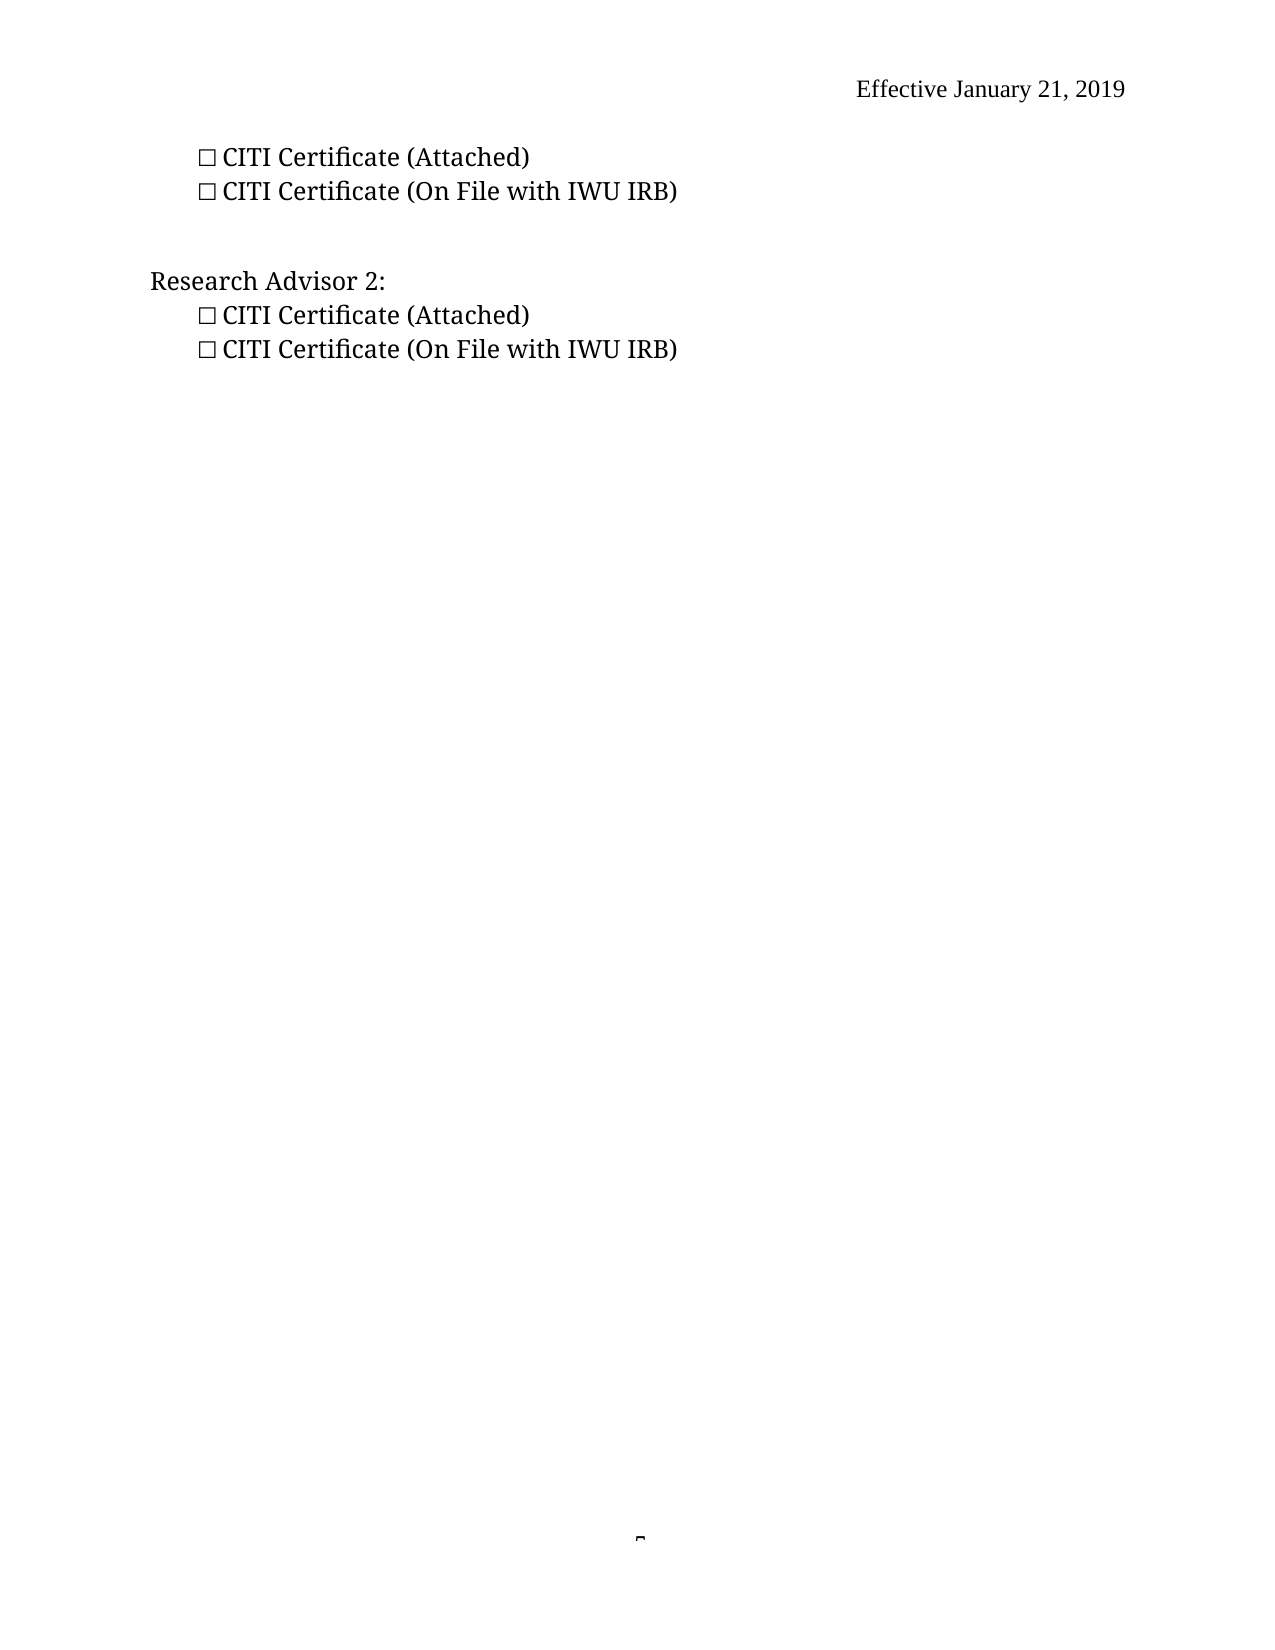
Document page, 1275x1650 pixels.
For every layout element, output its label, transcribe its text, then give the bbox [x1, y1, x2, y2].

list CITI Certificate (On File with IWU IRB) [197, 174, 1137, 208]
list CITI Certificate (On File with IWU IRB) [197, 332, 1137, 366]
list CITI Certificate (Attached) [197, 298, 1137, 332]
list CITI Certificate (Attached) [197, 139, 1137, 174]
text Research Advisor 2: [150, 263, 1137, 298]
